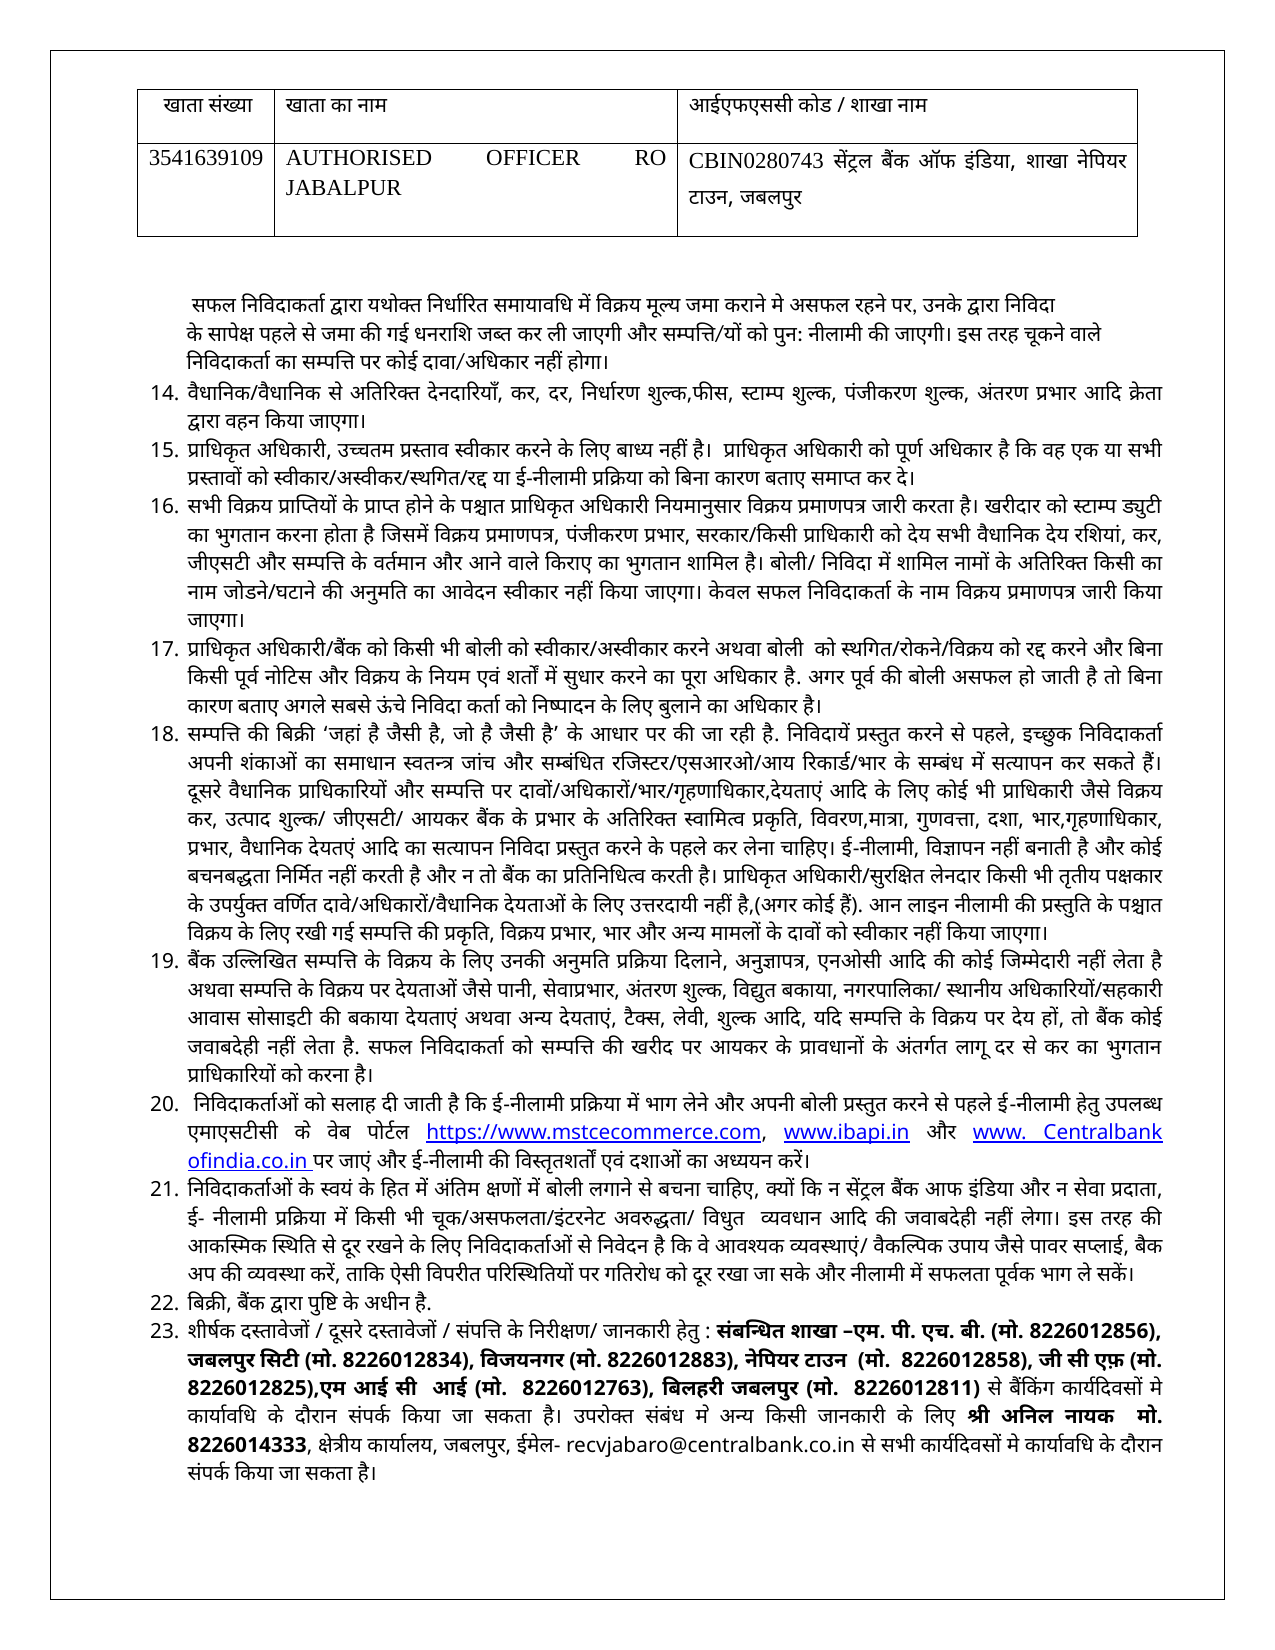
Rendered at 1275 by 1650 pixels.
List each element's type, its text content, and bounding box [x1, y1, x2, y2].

list शीर्षक दस्तावेजों / दूसरे दस्तावेजों / संपत्ति के निरीक्षण/ जानकारी हेतु : संबन्धित शाखा –एम. पी. एच. बी. (मो. 8226012856), जबलपुर सिटी (मो. 8226012834), विजयनगर (मो. 8226012883), नेपियर टाउन (मो. 8226012858), जी सी एफ़ (मो. 8226012825),एम आई सी आई (मो. 8226012763), बिलहरी जबलपुर (मो. 8226012811) से बैंकिंग कार्यदिवसों मे कार्यावधि के दौरान संपर्क किया जा सकता है। उपरोक्त संबंध मे अन्य किसी जानकारी के लिए श्री अनिल नायक मो. 8226014333, क्षेत्रीय कार्यालय, जबलपुर, ईमेल- recvjabaro@centralbank.co.in से सभी कार्यदिवसों मे कार्यावधि के दौरान संपर्क किया जा सकता है। [150, 1316, 1162, 1487]
list प्राधिकृत अधिकारी/बैंक को किसी भी बोली को स्वीकार/अस्वीकार करने अथवा बोली को स्थगित/रोकने/विक्रय को रद्द करने और बिना किसी पूर्व नोटिस और विक्रय के नियम एवं शर्तों में सुधार करने का पूरा अधिकार है. अगर पूर्व की बोली असफल हो जाती है तो बिना कारण बताए अगले सबसे ऊंचे निविदा कर्ता को निष्पादन के लिए बुलाने का अधिकार है। [150, 634, 1162, 719]
list निविदाकर्ताओं को सलाह दी जाती है कि ई-नीलामी प्रक्रिया में भाग लेने और अपनी बोली प्रस्तुत करने से पहले ई-नीलामी हेतु उपलब्ध एमाएसटीसी के वेब पोर्टल https://www.mstcecommerce.com, www.ibapi.in और www. Centralbank ofindia.co.in पर जाएं और ई-नीलामी की विस्तृतशर्तों एवं दशाओं का अध्ययन करें। [150, 1089, 1162, 1174]
text सफल निविदाकर्ता द्वारा यथोक्त निर्धारित समायावधि में विक्रय मूल्य जमा कराने मे असफल रहने पर, उनके द्वारा निविदा [186, 290, 1162, 319]
list प्राधिकृत अधिकारी, उच्चतम प्रस्ताव स्वीकार करने के लिए बाध्य नहीं है। प्राधिकृत अधिकारी को पूर्ण अधिकार है कि वह एक या सभी प्रस्तावों को स्वीकार/अस्वीकर/स्थगित/रद्द या ई-नीलामी प्रक्रिया को बिना कारण बताए समाप्त कर दे। [150, 435, 1162, 492]
table_header आईएफएससी कोड / शाखा नाम [678, 90, 1137, 143]
table_header खाता संख्या [138, 90, 274, 143]
list बिक्री, बैंक द्वारा पुष्टि के अधीन है. [150, 1288, 1162, 1316]
table_cell AUTHORISED OFFICER RO JABALPUR [275, 144, 677, 236]
list सम्पत्ति की बिक्री ‘जहां है जैसी है, जो है जैसी है’ के आधार पर की जा रही है. निविदायें प्रस्तुत करने से पहले, इच्छुक निविदाकर्ता अपनी शंकाओं का समाधान स्वतन्त्र जांच और सम्बंधित रजिस्टर/एसआरओ/आय रिकार्ड/भार के सम्बंध में सत्यापन कर सकते हैं। दूसरे वैधानिक प्राधिकारियों और सम्पत्ति पर दावों/अधिकारों/भार/गृहणाधिकार,देयताएं आदि के लिए कोई भी प्राधिकारी जैसे विक्रय कर, उत्पाद शुल्क/ जीएसटी/ आयकर बैंक के प्रभार के अतिरिक्त स्वामित्व प्रकृति, विवरण,मात्रा, गुणवत्ता, दशा, भार,गृहणाधिकार, प्रभार, वैधानिक देयतएं आदि का सत्यापन निविदा प्रस्तुत करने के पहले कर लेना चाहिए। ई-नीलामी, विज्ञापन नहीं बनाती है और कोई बचनबद्धता निर्मित नहीं करती है और न तो बैंक का प्रतिनिधित्व करती है। प्राधिकृत अधिकारी/सुरक्षित लेनदार किसी भी तृतीय पक्षकार के उपर्युक्त वर्णित दावे/अधिकारों/वैधानिक देयताओं के लिए उत्तरदायी नहीं है,(अगर कोई हैं). आन लाइन नीलामी की प्रस्तुति के पश्चात विक्रय के लिए रखी गई सम्पत्ति की प्रकृति, विक्रय प्रभार, भार और अन्य मामलों के दावों को स्वीकार नहीं किया जाएगा। [150, 719, 1162, 947]
list वैधानिक/वैधानिक से अतिरिक्त देनदारियाँ, कर, दर, निर्धारण शुल्क,फीस, स्टाम्प शुल्क, पंजीकरण शुल्क, अंतरण प्रभार आदि क्रेता द्वारा वहन किया जाएगा। [150, 378, 1162, 435]
table_cell 3541639109 [138, 144, 274, 236]
table_cell CBIN0280743 सेंट्रल बैंक ऑफ इंडिया, शाखा नेपियर टाउन, जबलपुर [678, 144, 1137, 236]
list सभी विक्रय प्राप्तियों के प्राप्त होने के पश्चात प्राधिकृत अधिकारी नियमानुसार विक्रय प्रमाणपत्र जारी करता है। खरीदार को स्टाम्प ड्युटी का भुगतान करना होता है जिसमें विक्रय प्रमाणपत्र, पंजीकरण प्रभार, सरकार/किसी प्राधिकारी को देय सभी वैधानिक देय रशियां, कर, जीएसटी और सम्पत्ति के वर्तमान और आने वाले किराए का भुगतान शामिल है। बोली/ निविदा में शामिल नामों के अतिरिक्त किसी का नाम जोड‌‌ने/घटाने की अनुमति का आवेदन स्वीकार नहीं किया जाएगा। केवल सफल निविदाकर्ता के नाम विक्रय प्रमाणपत्र जारी किया जाएगा। [150, 492, 1162, 634]
table_header खाता का नाम [275, 90, 677, 143]
text के सापेक्ष पहले से जमा की गई धनराशि जब्त कर ली जाएगी और सम्पत्ति/यों को पुन: नीलामी की जाएगी। इस तरह चूकने वाले निविदाकर्ता का सम्पत्ति पर कोई दावा/अधिकार नहीं होगा। [186, 319, 1162, 378]
list निविदाकर्ताओं के स्वयं के हित में अंतिम क्षणों में बोली लगाने से बचना चाहिए, क्यों कि न सेंट्रल बैंक आफ इंडिया और न सेवा प्रदाता, ई- नीलामी प्रक्रिया में किसी भी चूक/असफलता/इंटरनेट अवरुद्धता/ विधुत व्यवधान आदि की जवाबदेही नहीं लेगा। इस तरह की आकस्मिक स्थिति से दूर रखने के लिए निविदाकर्ताओं से निवेदन है कि वे आवश्यक व्यवस्थाएं/ वैकल्पिक उपाय जैसे पावर सप्लाई, बैक अप की व्यवस्था करें, ताकि ऐसी विपरीत परिस्थितियों पर गतिरोध को दूर रखा जा सके और नीलामी में सफलता पूर्वक भाग ले सकें। [150, 1174, 1162, 1288]
list बैंक उल्लिखित सम्पत्ति के विक्रय के लिए उनकी अनुमति प्रक्रिया दिलाने, अनुज्ञापत्र, एनओसी आदि की कोई जिम्मेदारी नहीं लेता है अथवा सम्पत्ति के विक्रय पर देयताओं जैसे पानी, सेवाप्रभार, अंतरण शुल्क, विद्युत बकाया, नगरपालिका/ स्थानीय अधिकारियों/सहकारी आवास सोसाइटी की बकाया देयताएं अथवा अन्य देयताएं, टैक्स, लेवी, शुल्क आदि, यदि सम्पत्ति के विक्रय पर देय हों, तो बैंक कोई जवाबदेही नहीं लेता है. सफल निविदाकर्ता को सम्पत्ति की खरीद पर आयकर के प्रावधानों के अंतर्गत लागू दर से कर का भुगतान प्राधिकारियों को करना है। [150, 947, 1162, 1089]
